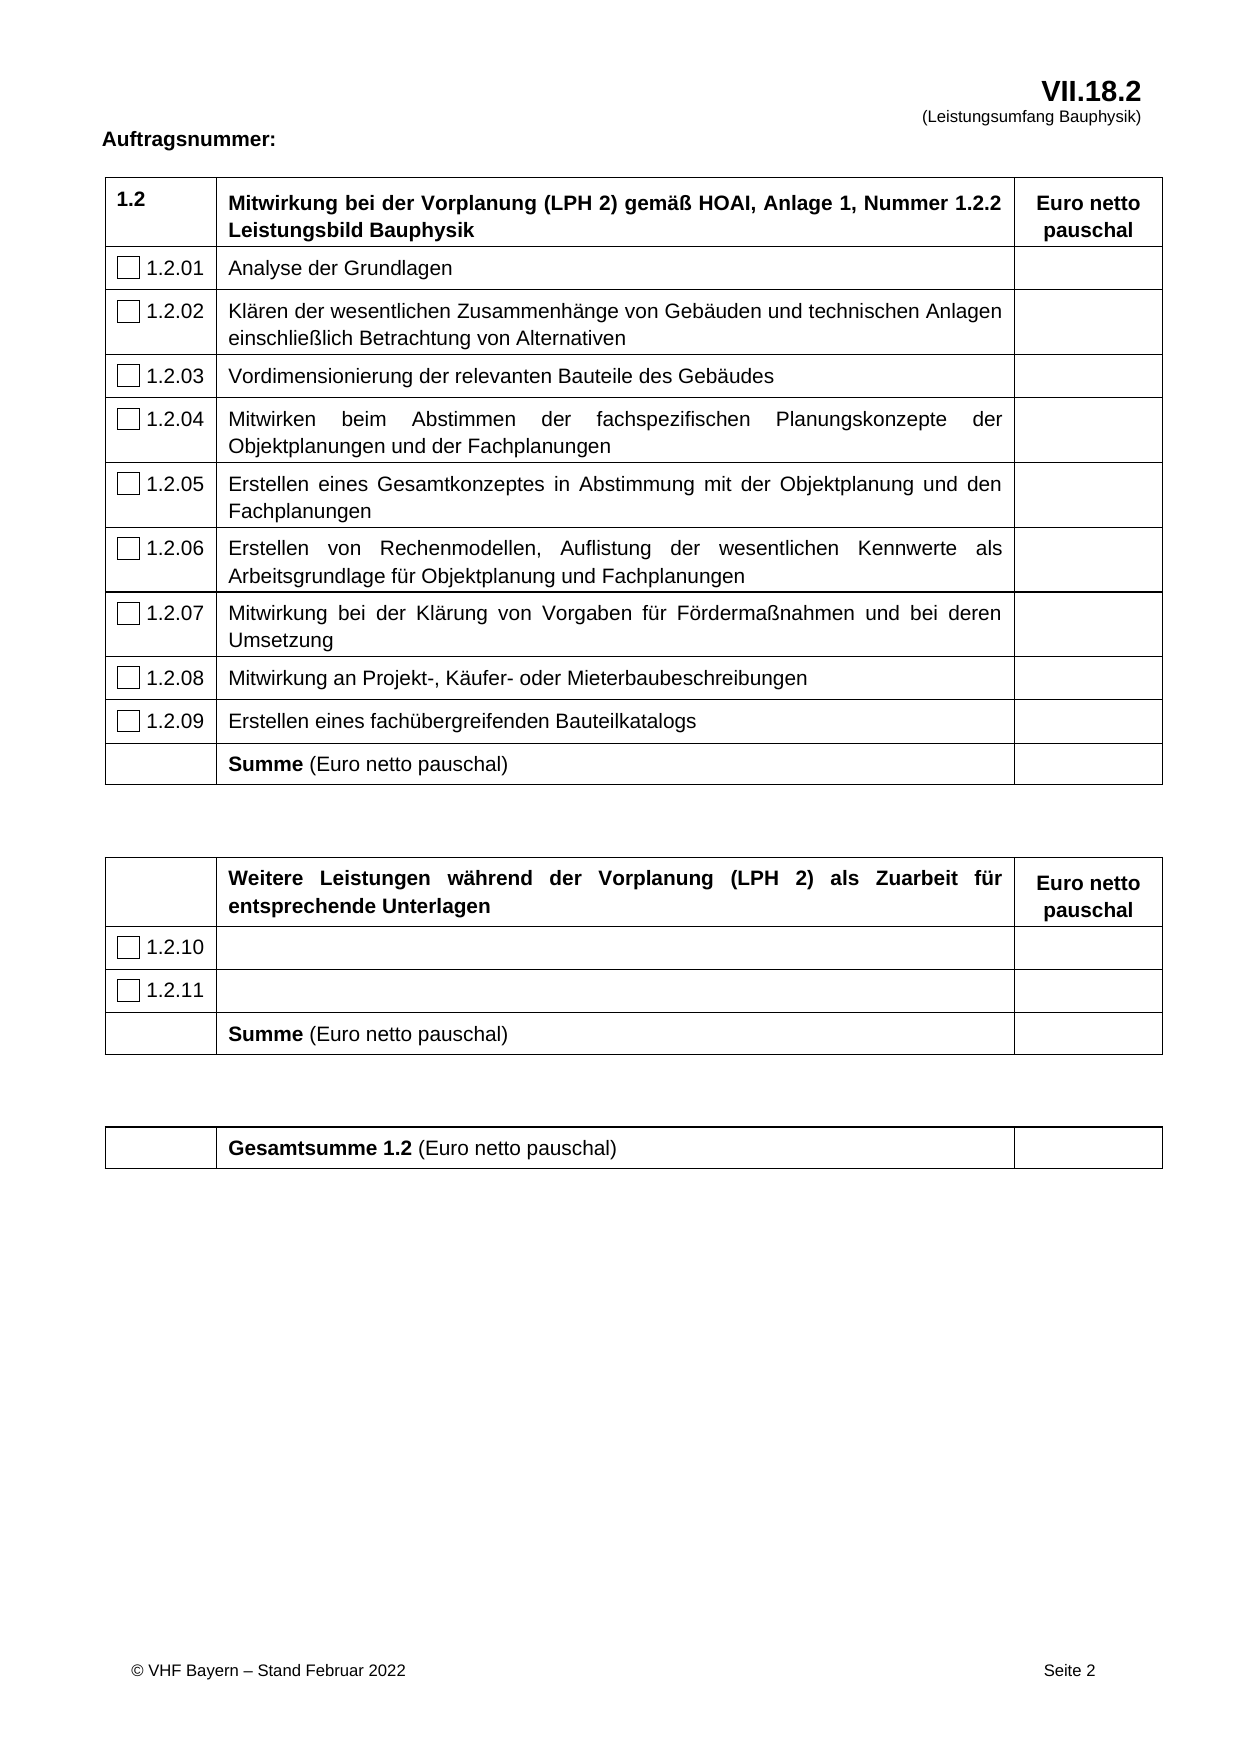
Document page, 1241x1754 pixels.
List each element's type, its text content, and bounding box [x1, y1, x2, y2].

table_cell Mitwirken beim Abstimmen der fachspezifischen Planungskonzepte der Objektplanungen und der Fachplanungen [217, 398, 1014, 462]
table_cell [217, 970, 1014, 1012]
table_header Euro netto pauschal [1015, 858, 1162, 926]
table_cell [1015, 744, 1162, 784]
table_cell [1015, 927, 1162, 969]
table_cell [1015, 657, 1162, 699]
table_header [106, 858, 216, 926]
table_cell Summe (Euro netto pauschal) [217, 1013, 1014, 1053]
table_cell Vordimensionierung der relevanten Bauteile des Gebäudes [217, 355, 1014, 397]
table_cell 1.2.09 [106, 700, 216, 742]
table_cell [1015, 398, 1162, 462]
table_cell [106, 1013, 216, 1053]
table_cell Mitwirkung an Projekt-, Käufer- oder Mieterbaubeschreibungen [217, 657, 1014, 699]
table_cell 1.2.04 [106, 398, 216, 462]
table_cell 1.2.02 [106, 290, 216, 354]
table_header Gesamtsumme 1.2 (Euro netto pauschal) [217, 1128, 1014, 1168]
table_cell [1015, 528, 1162, 591]
table_cell [1015, 1013, 1162, 1053]
table_cell Erstellen von Rechenmodellen, Auflistung der wesentlichen Kennwerte als Arbeitsgrundlage für Objektplanung und Fachplanungen [217, 528, 1014, 591]
table_cell 1.2.07 [106, 593, 216, 656]
table_header 1.2 [106, 178, 216, 246]
table_cell [106, 744, 216, 784]
table_cell 1.2.05 [106, 463, 216, 527]
table_cell 1.2.10 [106, 927, 216, 969]
table_header [1015, 1128, 1162, 1168]
table_cell 1.2.01 [106, 247, 216, 289]
table_cell [217, 927, 1014, 969]
table_cell [1015, 463, 1162, 527]
table_cell [1015, 290, 1162, 354]
table_cell Klären der wesentlichen Zusammenhänge von Gebäuden und technischen Anlagen einschließlich Betrachtung von Alternativen [217, 290, 1014, 354]
table_header Mitwirkung bei der Vorplanung (LPH 2) gemäß HOAI, Anlage 1, Nummer 1.2.2 Leistungsbild Bauphysik [217, 178, 1014, 246]
table_cell 1.2.11 [106, 970, 216, 1012]
table_header Weitere Leistungen während der Vorplanung (LPH 2) als Zuarbeit für entsprechende Unterlagen [217, 858, 1014, 926]
table_header Euro netto pauschal [1015, 178, 1162, 246]
table_cell 1.2.06 [106, 528, 216, 591]
table_cell Mitwirkung bei der Klärung von Vorgaben für Fördermaßnahmen und bei deren Umsetzung [217, 593, 1014, 656]
table_cell Erstellen eines Gesamtkonzeptes in Abstimmung mit der Objektplanung und den Fachplanungen [217, 463, 1014, 527]
table_cell [1015, 593, 1162, 656]
table_cell [1015, 970, 1162, 1012]
table_cell [1015, 247, 1162, 289]
table_cell 1.2.08 [106, 657, 216, 699]
table_cell Analyse der Grundlagen [217, 247, 1014, 289]
table_cell Summe (Euro netto pauschal) [217, 744, 1014, 784]
table_cell [1015, 355, 1162, 397]
table_cell [1015, 700, 1162, 742]
table_header [106, 1128, 216, 1168]
table_cell Erstellen eines fachübergreifenden Bauteilkatalogs [217, 700, 1014, 742]
table_cell 1.2.03 [106, 355, 216, 397]
